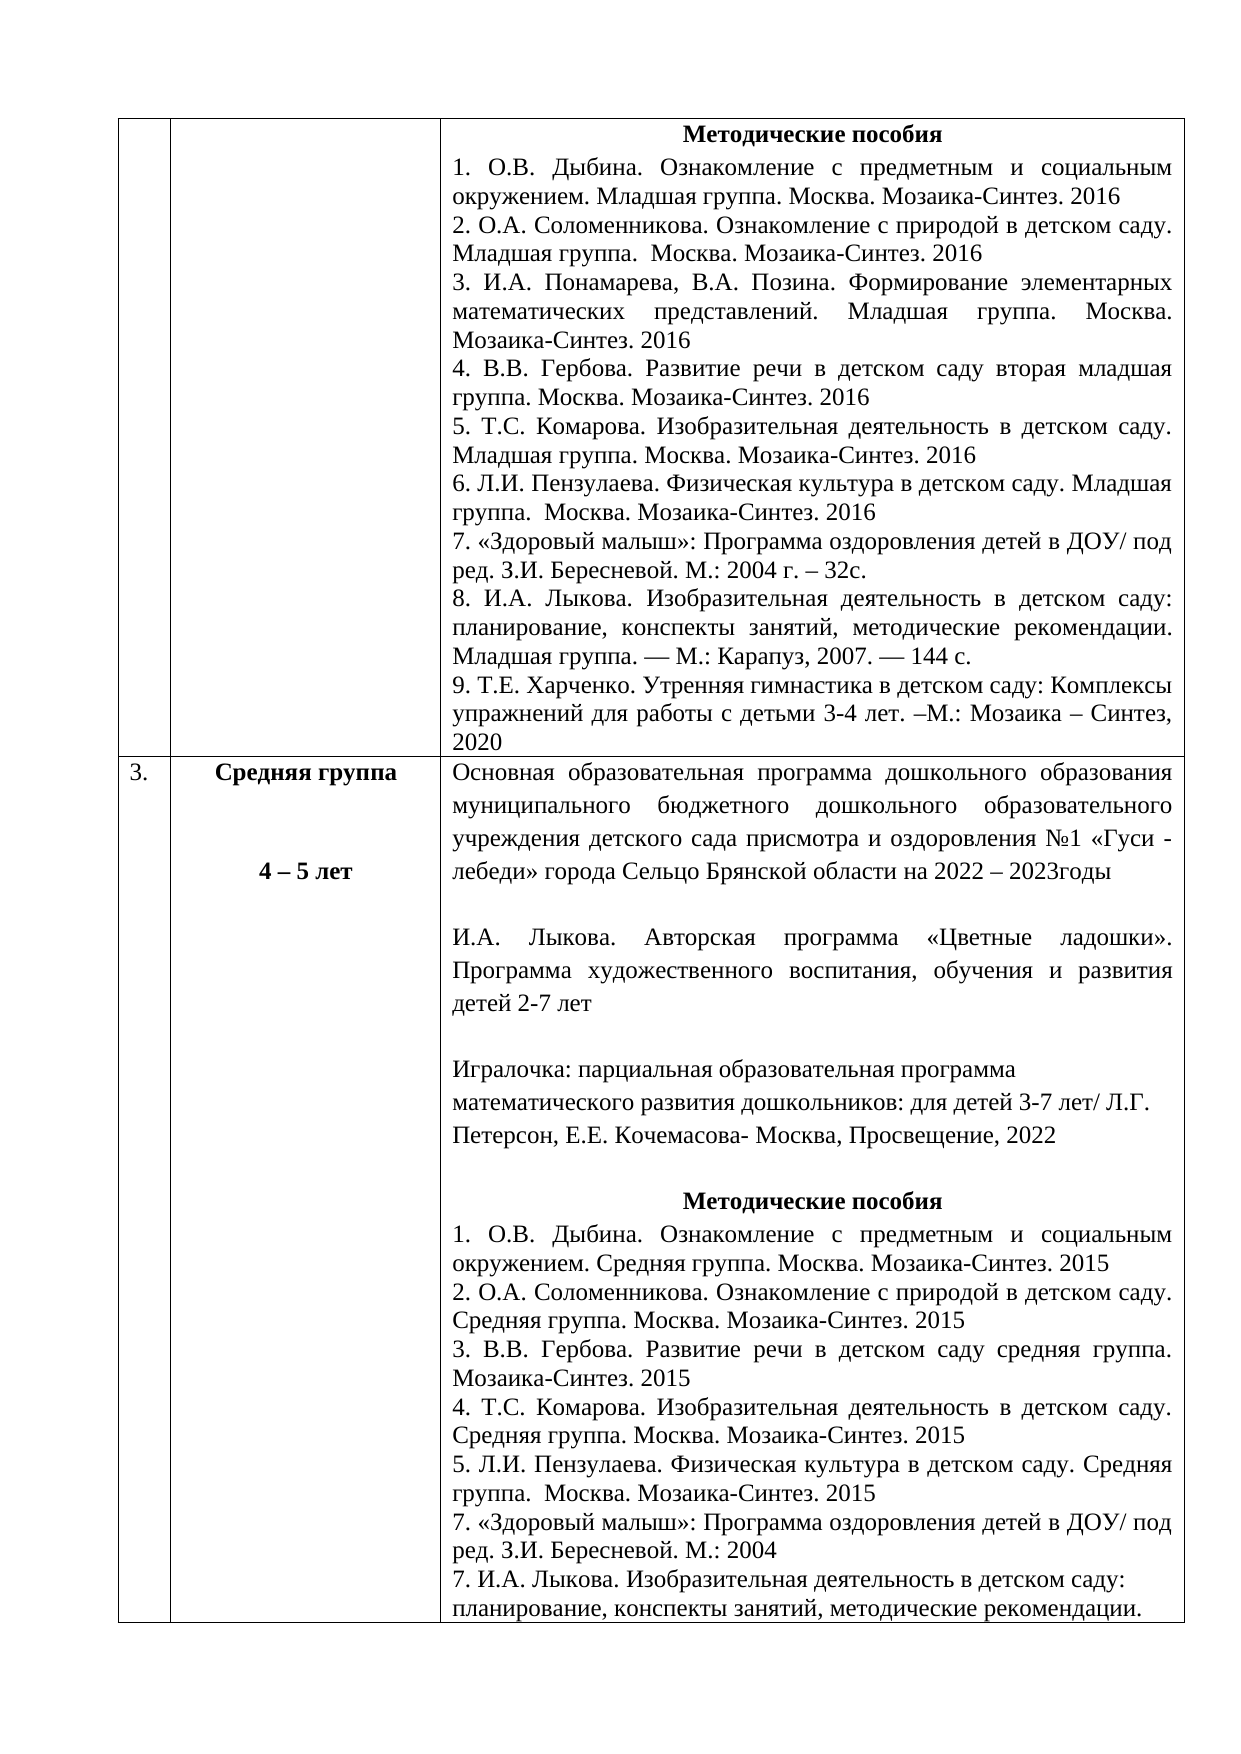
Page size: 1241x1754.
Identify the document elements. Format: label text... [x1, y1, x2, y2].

table_cell 2. [119, 119, 170, 756]
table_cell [171, 119, 440, 756]
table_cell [171, 757, 440, 1622]
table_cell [441, 119, 1184, 756]
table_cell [441, 757, 1184, 1622]
table_cell 3. [119, 757, 170, 1622]
